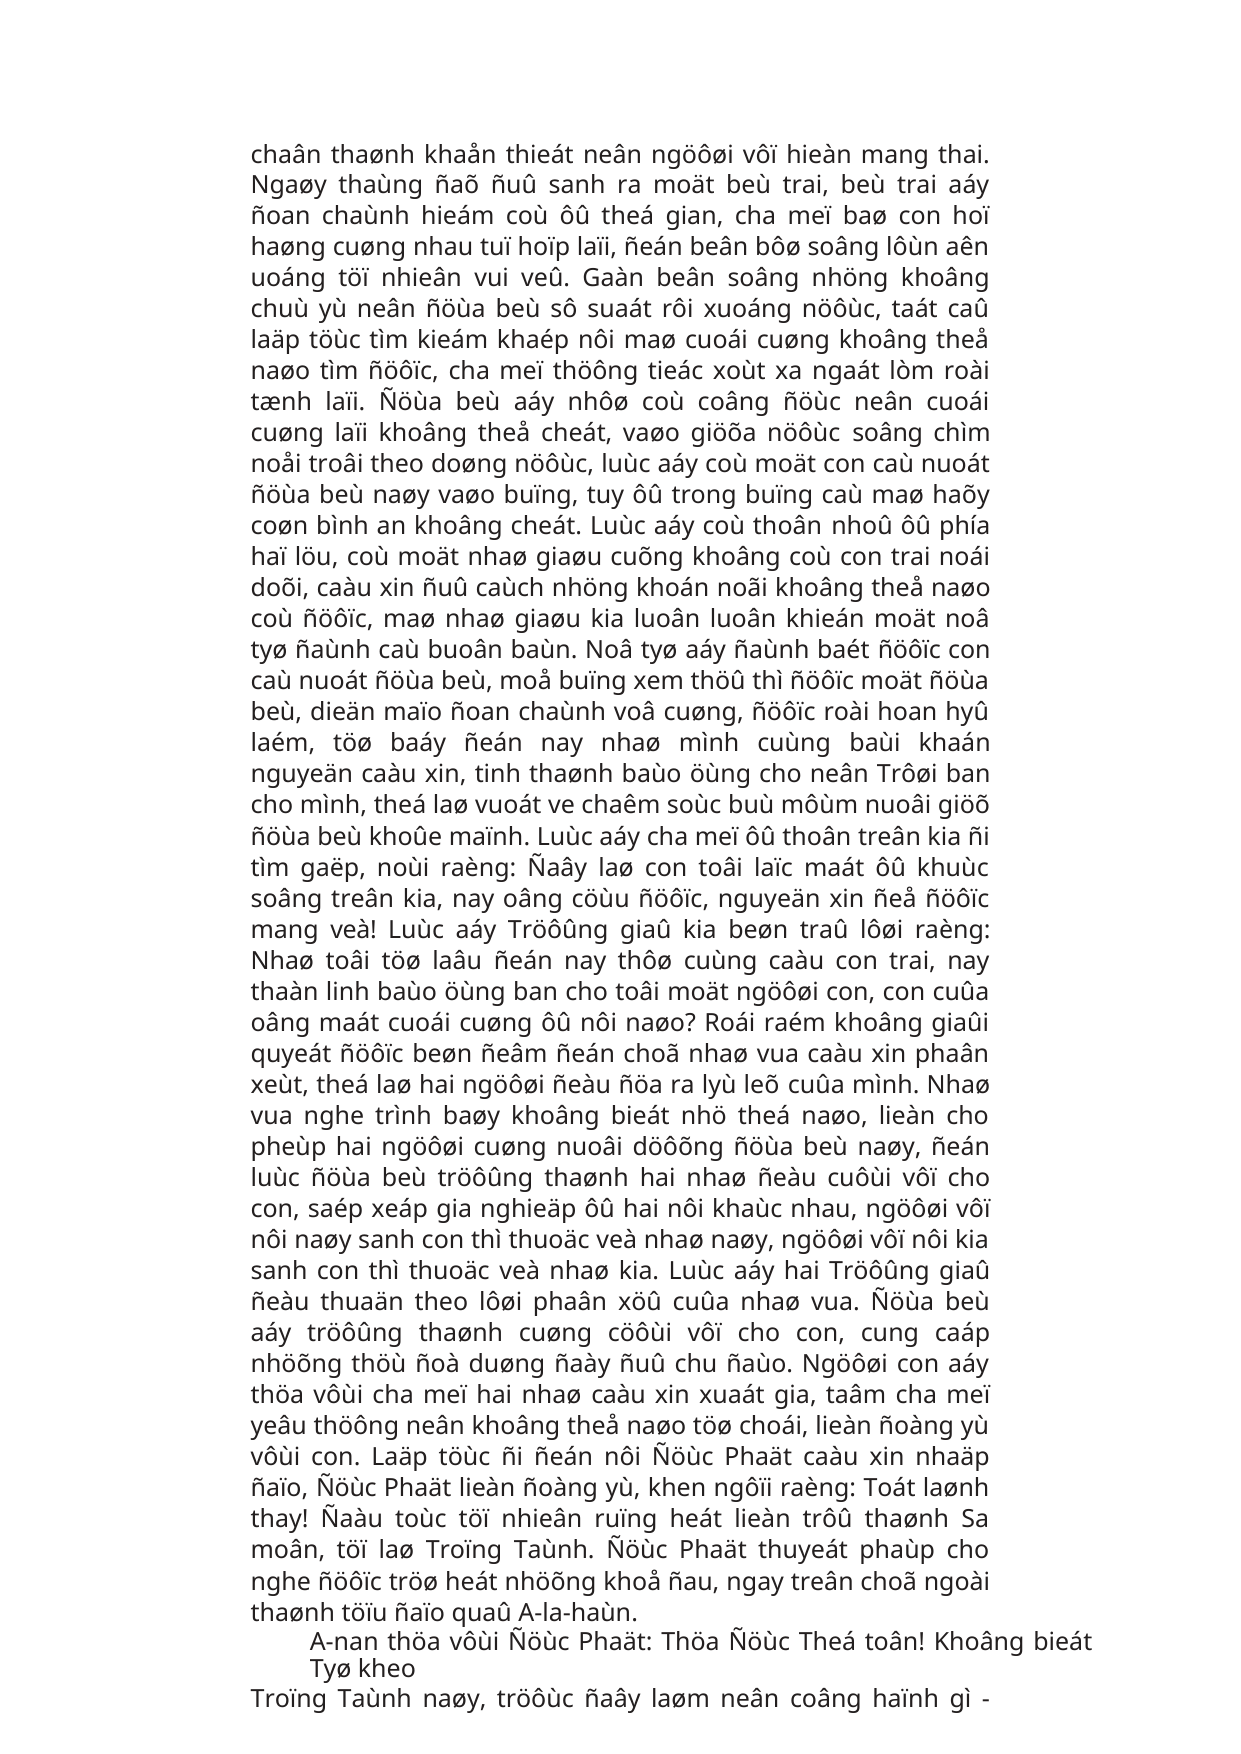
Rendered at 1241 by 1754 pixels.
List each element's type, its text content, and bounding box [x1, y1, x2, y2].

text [250, 1683, 990, 1714]
text A-nan thöa vôùi Ñöùc Phaät: Thöa Ñöùc Theá toân! Khoâng bieát Tyø kheo [309, 1628, 1092, 1682]
text chaân thaønh khaån thieát neân ngöôøi vôï hieàn mang thai. Ngaøy thaùng ñaõ ñuû sanh ra moät beù trai, beù trai aáy ñoan chaùnh hieám coù ôû theá gian, cha meï baø con hoï haøng cuøng nhau tuï hoïp laïi, ñeán beân bôø soâng lôùn aên uoáng töï nhieân vui veû. Gaàn beân soâng nhöng khoâng chuù yù neân ñöùa beù sô suaát rôi xuoáng nöôùc, taát caû laäp töùc tìm kieám khaép nôi maø cuoái cuøng khoâng theå naøo tìm ñöôïc, cha meï thöông tieác xoùt xa ngaát lòm roài tænh laïi. Ñöùa beù aáy nhôø coù coâng ñöùc neân cuoái cuøng laïi khoâng theå cheát, vaøo giöõa nöôùc soâng chìm noåi troâi theo doøng nöôùc, luùc aáy coù moät con caù nuoát ñöùa beù naøy vaøo buïng, tuy ôû trong buïng caù maø haõy coøn bình an khoâng cheát. Luùc aáy coù thoân nhoû ôû phía haï löu, coù moät nhaø giaøu cuõng khoâng coù con trai noái doõi, caàu xin ñuû caùch nhöng khoán noãi khoâng theå naøo coù ñöôïc, maø nhaø giaøu kia luoân luoân khieán moät noâ tyø ñaùnh caù buoân baùn. Noâ tyø aáy ñaùnh baét ñöôïc con caù nuoát ñöùa beù, moå buïng xem thöû thì ñöôïc moät ñöùa beù, dieän maïo ñoan chaùnh voâ cuøng, ñöôïc roài hoan hyû laém, töø baáy ñeán nay nhaø mình cuùng baùi khaán nguyeän caàu xin, tinh thaønh baùo öùng cho neân Trôøi ban cho mình, theá laø vuoát ve chaêm soùc buù môùm nuoâi giöõ ñöùa beù khoûe maïnh. Luùc aáy cha meï ôû thoân treân kia ñi tìm gaëp, noùi raèng: Ñaây laø con toâi laïc maát ôû khuùc soâng treân kia, nay oâng cöùu ñöôïc, nguyeän xin ñeå ñöôïc mang veà! Luùc aáy Tröôûng giaû kia beøn traû lôøi raèng: Nhaø toâi töø laâu ñeán nay thôø cuùng caàu con trai, nay thaàn linh baùo öùng ban cho toâi moät ngöôøi con, con cuûa oâng maát cuoái cuøng ôû nôi naøo? Roái raém khoâng giaûi quyeát ñöôïc beøn ñeâm ñeán choã nhaø vua caàu xin phaân xeùt, theá laø hai ngöôøi ñeàu ñöa ra lyù leõ cuûa mình. Nhaø vua nghe trình baøy khoâng bieát nhö theá naøo, lieàn cho pheùp hai ngöôøi cuøng nuoâi döôõng ñöùa beù naøy, ñeán luùc ñöùa beù tröôûng thaønh hai nhaø ñeàu cuôùi vôï cho con, saép xeáp gia nghieäp ôû hai nôi khaùc nhau, ngöôøi vôï nôi naøy sanh con thì thuoäc veà nhaø naøy, ngöôøi vôï nôi kia sanh con thì thuoäc veà nhaø kia. Luùc aáy hai Tröôûng giaû ñeàu thuaän theo lôøi phaân xöû cuûa nhaø vua. Ñöùa beù aáy tröôûng thaønh cuøng cöôùi vôï cho con, cung caáp nhöõng thöù ñoà duøng ñaày ñuû chu ñaùo. Ngöôøi con aáy thöa vôùi cha meï hai nhaø caàu xin xuaát gia, taâm cha meï yeâu thöông neân khoâng theå naøo töø choái, lieàn ñoàng yù vôùi con. Laäp töùc ñi ñeán nôi Ñöùc Phaät caàu xin nhaäp ñaïo, Ñöùc Phaät lieàn ñoàng yù, khen ngôïi raèng: Toát laønh thay! Ñaàu toùc töï nhieân ruïng heát lieàn trôû thaønh Sa moân, töï laø Troïng Taùnh. Ñöùc Phaät thuyeát phaùp cho nghe ñöôïc tröø heát nhöõng khoå ñau, ngay treân choã ngoài thaønh töïu ñaïo quaû A-la-haùn. [250, 138, 990, 1628]
